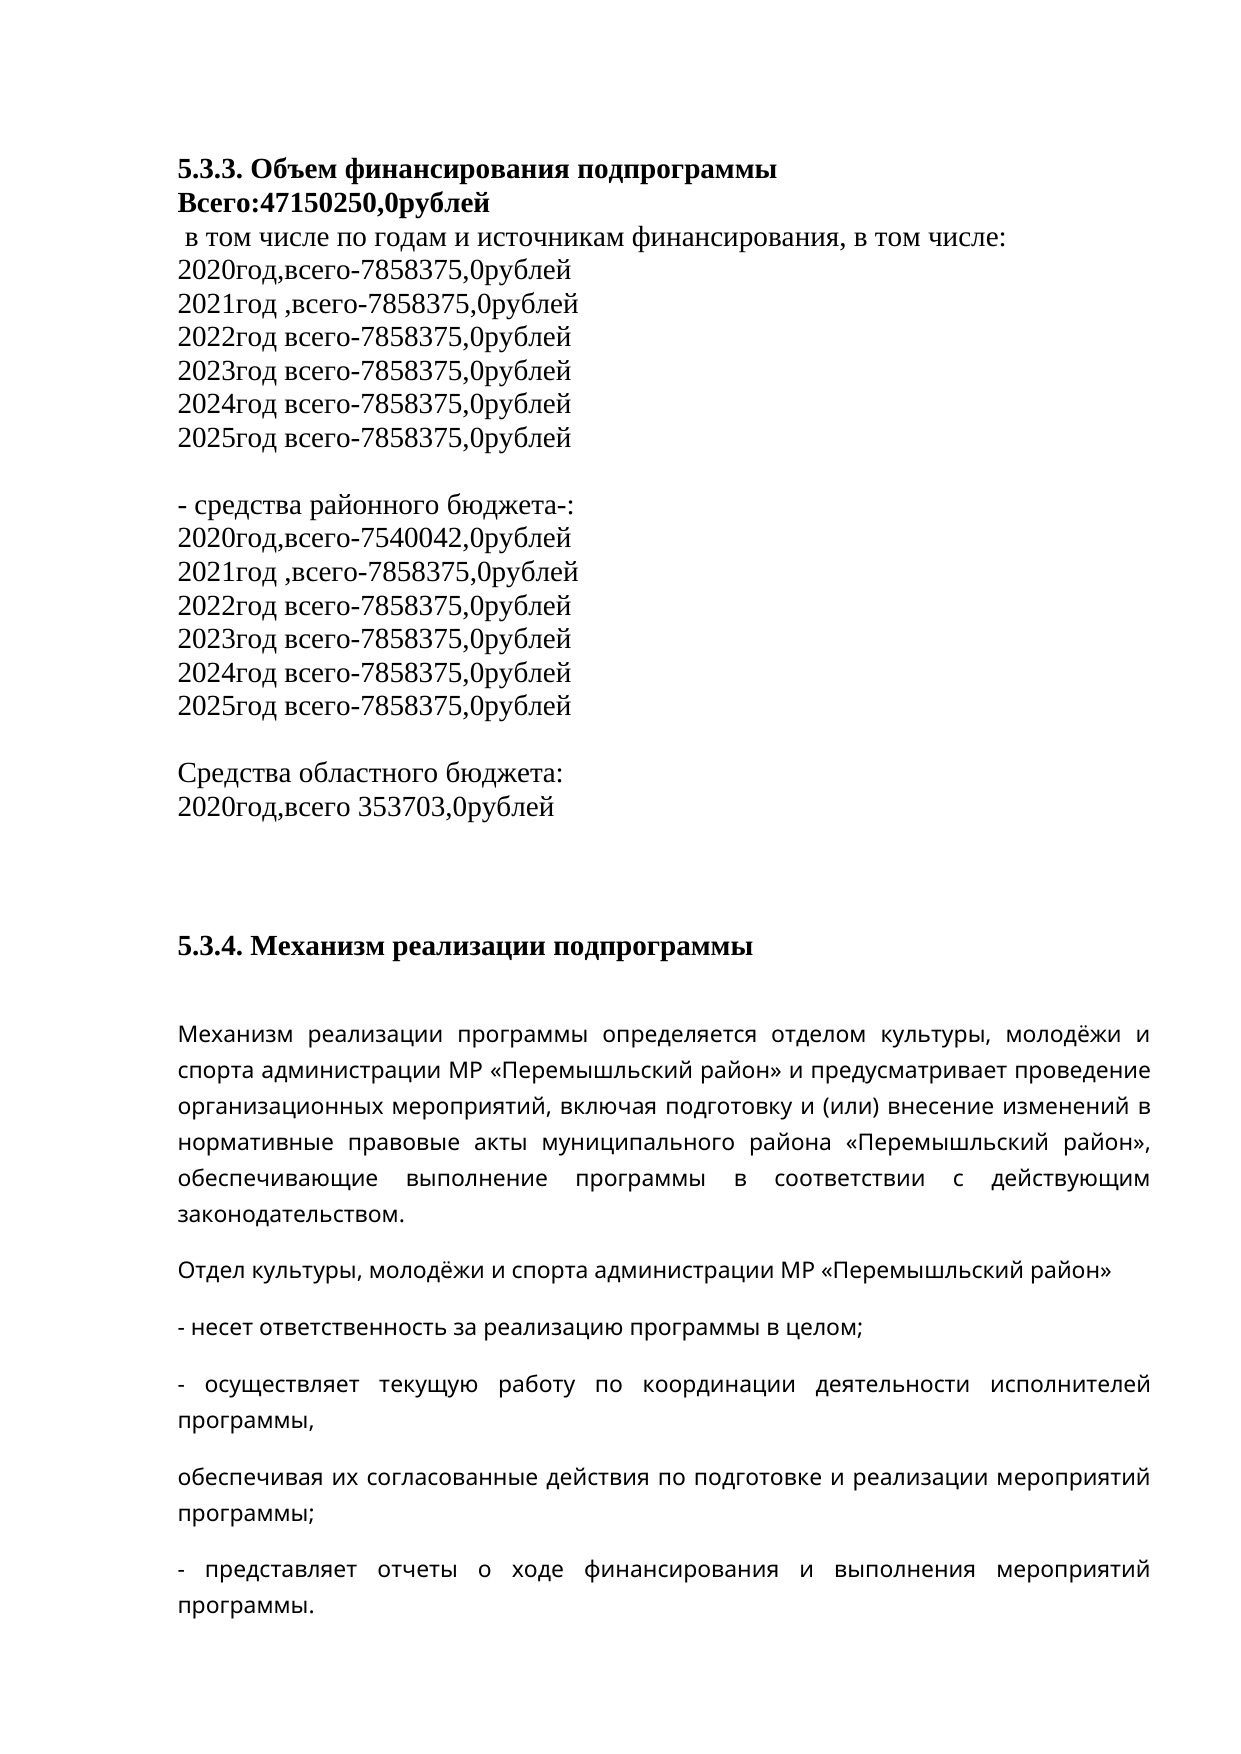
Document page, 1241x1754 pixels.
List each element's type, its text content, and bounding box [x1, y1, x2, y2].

text 2023год всего-7858375,0рублей [177, 621, 1152, 655]
text 2021год ,всего-7858375,0рублей [177, 554, 1152, 588]
text 2025год всего-7858375,0рублей [177, 688, 1152, 722]
text Отдел культуры, молодёжи и спорта администрации МР «Перемышльский район» [177, 1254, 1152, 1286]
text - осуществляет текущую работу по координации деятельности исполнителей программы, [177, 1368, 1152, 1435]
text 2022год всего-7858375,0рублей [177, 588, 1152, 621]
text 2020год,всего 353703,0рублей [177, 789, 1152, 822]
text 2024год всего-7858375,0рублей [177, 655, 1152, 688]
text 2022год всего-7858375,0рублей [177, 319, 1152, 353]
text 2020год,всего-7540042,0рублей [177, 521, 1152, 554]
text 2020год,всего-7858375,0рублей [177, 252, 1152, 286]
text - средства районного бюджета-: [177, 487, 1152, 521]
text - несет ответственность за реализацию программы в целом; [177, 1311, 1152, 1342]
text обеспечивая их согласованные действия по подготовке и реализации мероприятий программы; [177, 1461, 1152, 1528]
text - представляет отчеты о ходе финансирования и выполнения мероприятий программы. [177, 1553, 1152, 1621]
text 2025год всего-7858375,0рублей [177, 420, 1152, 453]
text 2023год всего-7858375,0рублей [177, 353, 1152, 386]
text 5.3.3. Объем финансирования подпрограммы [177, 152, 1152, 185]
text 2024год всего-7858375,0рублей [177, 386, 1152, 420]
text Средства областного бюджета: [177, 755, 1152, 789]
text Всего:47150250,0рублей [177, 185, 1152, 219]
text 5.3.4. Механизм реализации подпрограммы [177, 928, 1152, 962]
text 2021год ,всего-7858375,0рублей [177, 286, 1152, 319]
text Механизм реализации программы определяется отделом культуры, молодёжи и спорта администрации МР «Перемышльский район» и предусматривает проведение организационных мероприятий, включая подготовку и (или) внесение изменений в нормативные правовые акты муниципального района «Перемышльский район», обеспечивающие выполнение программы в соответствии с действующим законодательством. [177, 1018, 1152, 1229]
text в том числе по годам и источникам финансирования, в том числе: [177, 219, 1152, 252]
